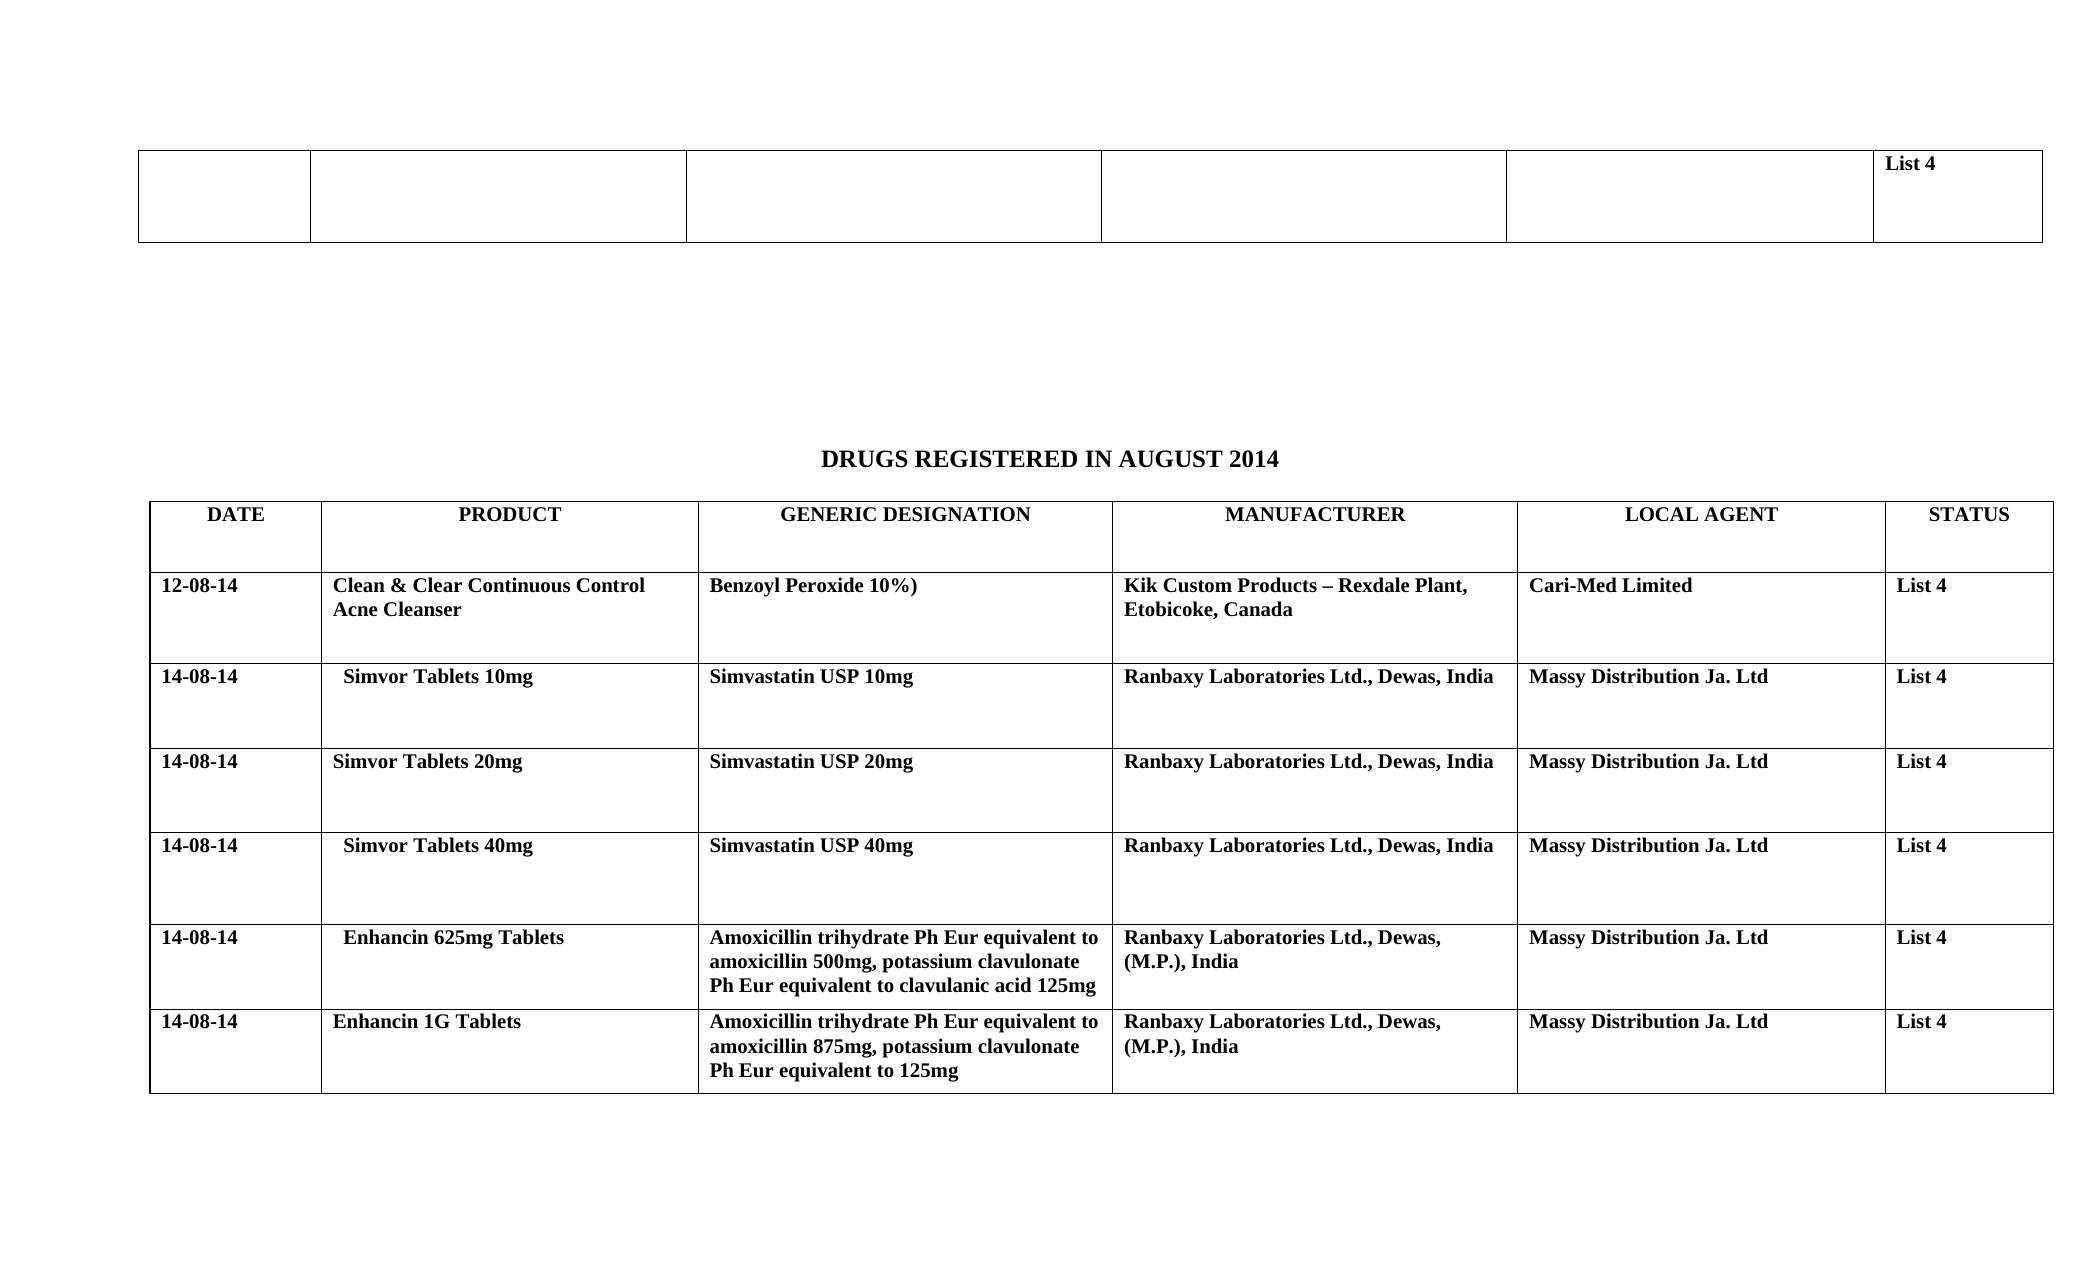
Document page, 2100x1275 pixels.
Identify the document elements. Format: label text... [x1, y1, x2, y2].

table_cell Massy Distribution Ja. Ltd [1518, 1010, 1885, 1093]
table_cell Simvor Tablets 10mg [322, 664, 698, 748]
table_cell List 4 [1886, 749, 2053, 832]
table_cell List 4 [1886, 833, 2053, 924]
table_cell Ranbaxy Laboratories Ltd., Dewas, India [1113, 833, 1517, 924]
table_cell [1507, 151, 1873, 242]
table_cell List 4 [1886, 664, 2053, 748]
table_cell Simvor Tablets 20mg [322, 749, 698, 832]
table_cell Massy Distribution Ja. Ltd [1518, 664, 1885, 748]
table_header DATE [151, 502, 321, 572]
table_cell 12-08-14 [151, 573, 321, 663]
table_header GENERIC DESIGNATION [699, 502, 1112, 572]
table_cell Enhancin 1G Tablets [322, 1010, 698, 1093]
table_cell 14-08-14 [151, 925, 321, 1008]
table_header PRODUCT [322, 502, 698, 572]
table_cell 14-08-14 [151, 833, 321, 924]
table_cell Simvor Tablets 40mg [322, 833, 698, 924]
table_cell [139, 151, 310, 242]
table_cell Enhancin 625mg Tablets [322, 925, 698, 1008]
table_cell 14-08-14 [151, 1010, 321, 1093]
table_cell Kik Custom Products – Rexdale Plant, Etobicoke, Canada [1113, 573, 1517, 663]
table_cell Massy Distribution Ja. Ltd [1518, 925, 1885, 1008]
table_cell Simvastatin USP 20mg [699, 749, 1112, 832]
table_cell List 4 [1874, 151, 2042, 242]
table_cell [687, 151, 1101, 242]
table_header MANUFACTURER [1113, 502, 1517, 572]
table_cell 14-08-14 [151, 749, 321, 832]
table_cell Clean & Clear Continuous Control Acne Cleanser [322, 573, 698, 663]
table_cell List 4 [1886, 1010, 2053, 1093]
table_cell Simvastatin USP 10mg [699, 664, 1112, 748]
table_cell Amoxicillin trihydrate Ph Eur equivalent to amoxicillin 500mg, potassium clavulonate Ph Eur equivalent to clavulanic acid 125mg [699, 925, 1112, 1008]
text DRUGS REGISTERED IN AUGUST 2014 [150, 444, 1950, 473]
table_cell Ranbaxy Laboratories Ltd., Dewas, (M.P.), India [1113, 1010, 1517, 1093]
table_cell Benzoyl Peroxide 10%) [699, 573, 1112, 663]
table_cell List 4 [1886, 925, 2053, 1008]
table_cell Ranbaxy Laboratories Ltd., Dewas, (M.P.), India [1113, 925, 1517, 1008]
table_header STATUS [1886, 502, 2053, 572]
table_cell Massy Distribution Ja. Ltd [1518, 749, 1885, 832]
table_cell [311, 151, 686, 242]
table_cell Ranbaxy Laboratories Ltd., Dewas, India [1113, 749, 1517, 832]
table_cell List 4 [1886, 573, 2053, 663]
table_cell Cari-Med Limited [1518, 573, 1885, 663]
table_cell 14-08-14 [151, 664, 321, 748]
table_header LOCAL AGENT [1518, 502, 1885, 572]
table_cell Ranbaxy Laboratories Ltd., Dewas, India [1113, 664, 1517, 748]
table_cell Amoxicillin trihydrate Ph Eur equivalent to amoxicillin 875mg, potassium clavulonate Ph Eur equivalent to 125mg [699, 1010, 1112, 1093]
table_cell Massy Distribution Ja. Ltd [1518, 833, 1885, 924]
table_cell Simvastatin USP 40mg [699, 833, 1112, 924]
table_cell [1102, 151, 1506, 242]
